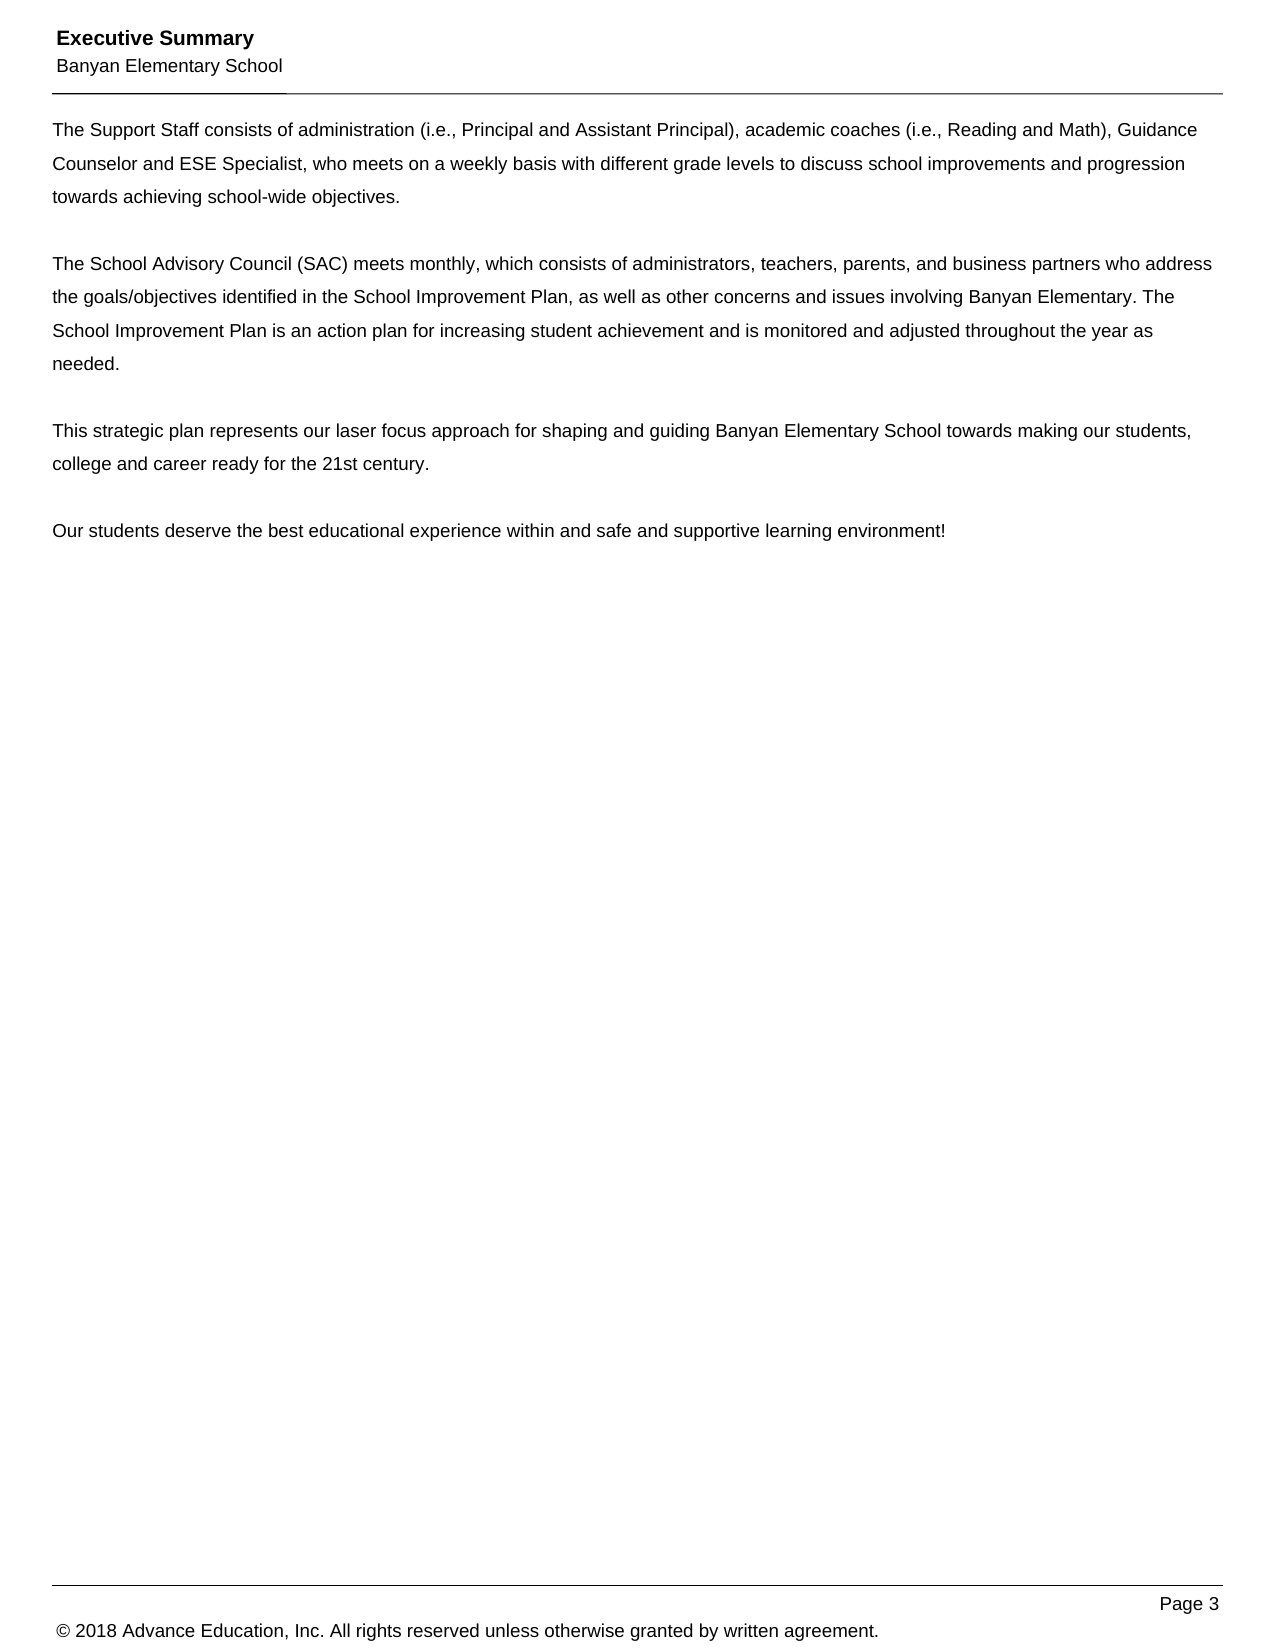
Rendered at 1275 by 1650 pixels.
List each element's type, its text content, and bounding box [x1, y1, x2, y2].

text This strategic plan represents our laser focus approach for shaping and guiding Banyan Elementary School towards making our students, college and career ready for the 21st century. [52, 420, 1193, 474]
text The School Advisory Council (SAC) meets monthly, which consists of administrators, teachers, parents, and business partners who address the goals/objectives identified in the School Improvement Plan, as well as other concerns and issues involving Banyan Elementary. The School Improvement Plan is an action plan for increasing student achievement and is monitored and adjusted throughout the year as needed. [52, 253, 1214, 374]
text Our students deserve the best educational experience within and safe and supportive learning environment! [52, 520, 1235, 541]
text The Support Staff consists of administration (i.e., Principal and Assistant Principal), academic coaches (i.e., Reading and Math), Guidance Counselor and ESE Specialist, who meets on a weekly basis with different grade levels to discuss school improvements and progression towards achieving school-wide objectives. [52, 119, 1199, 207]
